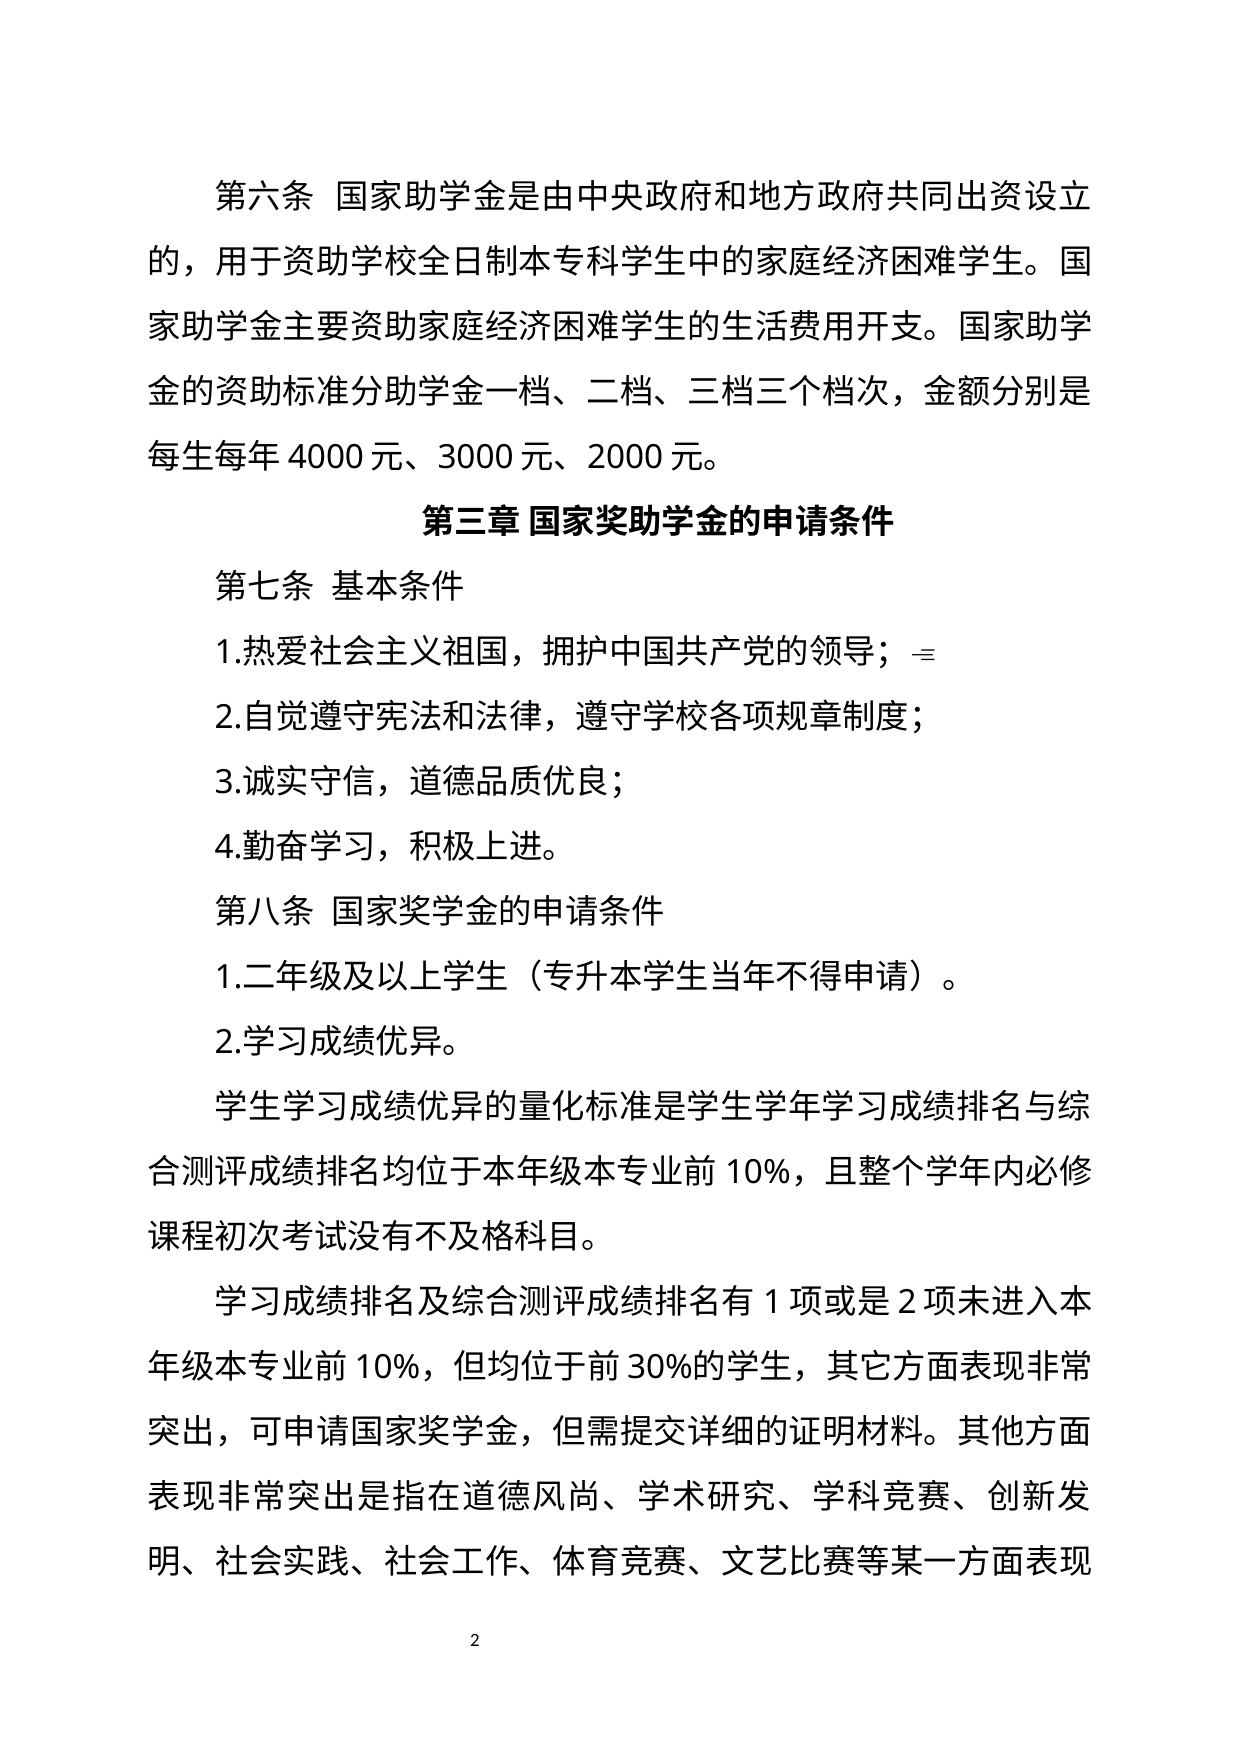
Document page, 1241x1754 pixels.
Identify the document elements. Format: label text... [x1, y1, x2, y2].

list 国家奖学金的申请条件 [148, 877, 1093, 942]
text 1.热爱社会主义祖国，拥护中国共产党的领导； [148, 617, 1093, 682]
list 国家助学金是由中央政府和地方政府共同出资设立的，用于资助学校全日制本专科学生中的家庭经济困难学生。国家助学金主要资助家庭经济困难学生的生活费用开支。国家助学金的资助标准分助学金一档、二档、三档三个档次，金额分别是每生每年4000元、3000元、2000元。 [148, 162, 1093, 487]
text 2.学习成绩优异。 [148, 1007, 1093, 1072]
text 第三章 国家奖助学金的申请条件 [148, 487, 1093, 552]
text 1.二年级及以上学生（专升本学生当年不得申请）。 [148, 942, 1093, 1007]
text 4.勤奋学习，积极上进。 [148, 812, 1093, 877]
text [148, 1267, 1093, 1592]
text 2.自觉遵守宪法和法律，遵守学校各项规章制度； [148, 682, 1093, 747]
text 学生学习成绩优异的量化标准是学生学年学习成绩排名与综合测评成绩排名均位于本年级本专业前10%，且整个学年内必修课程初次考试没有不及格科目。 [148, 1072, 1093, 1267]
list 基本条件 [148, 552, 1093, 617]
text 3.诚实守信，道德品质优良； [148, 747, 1093, 812]
